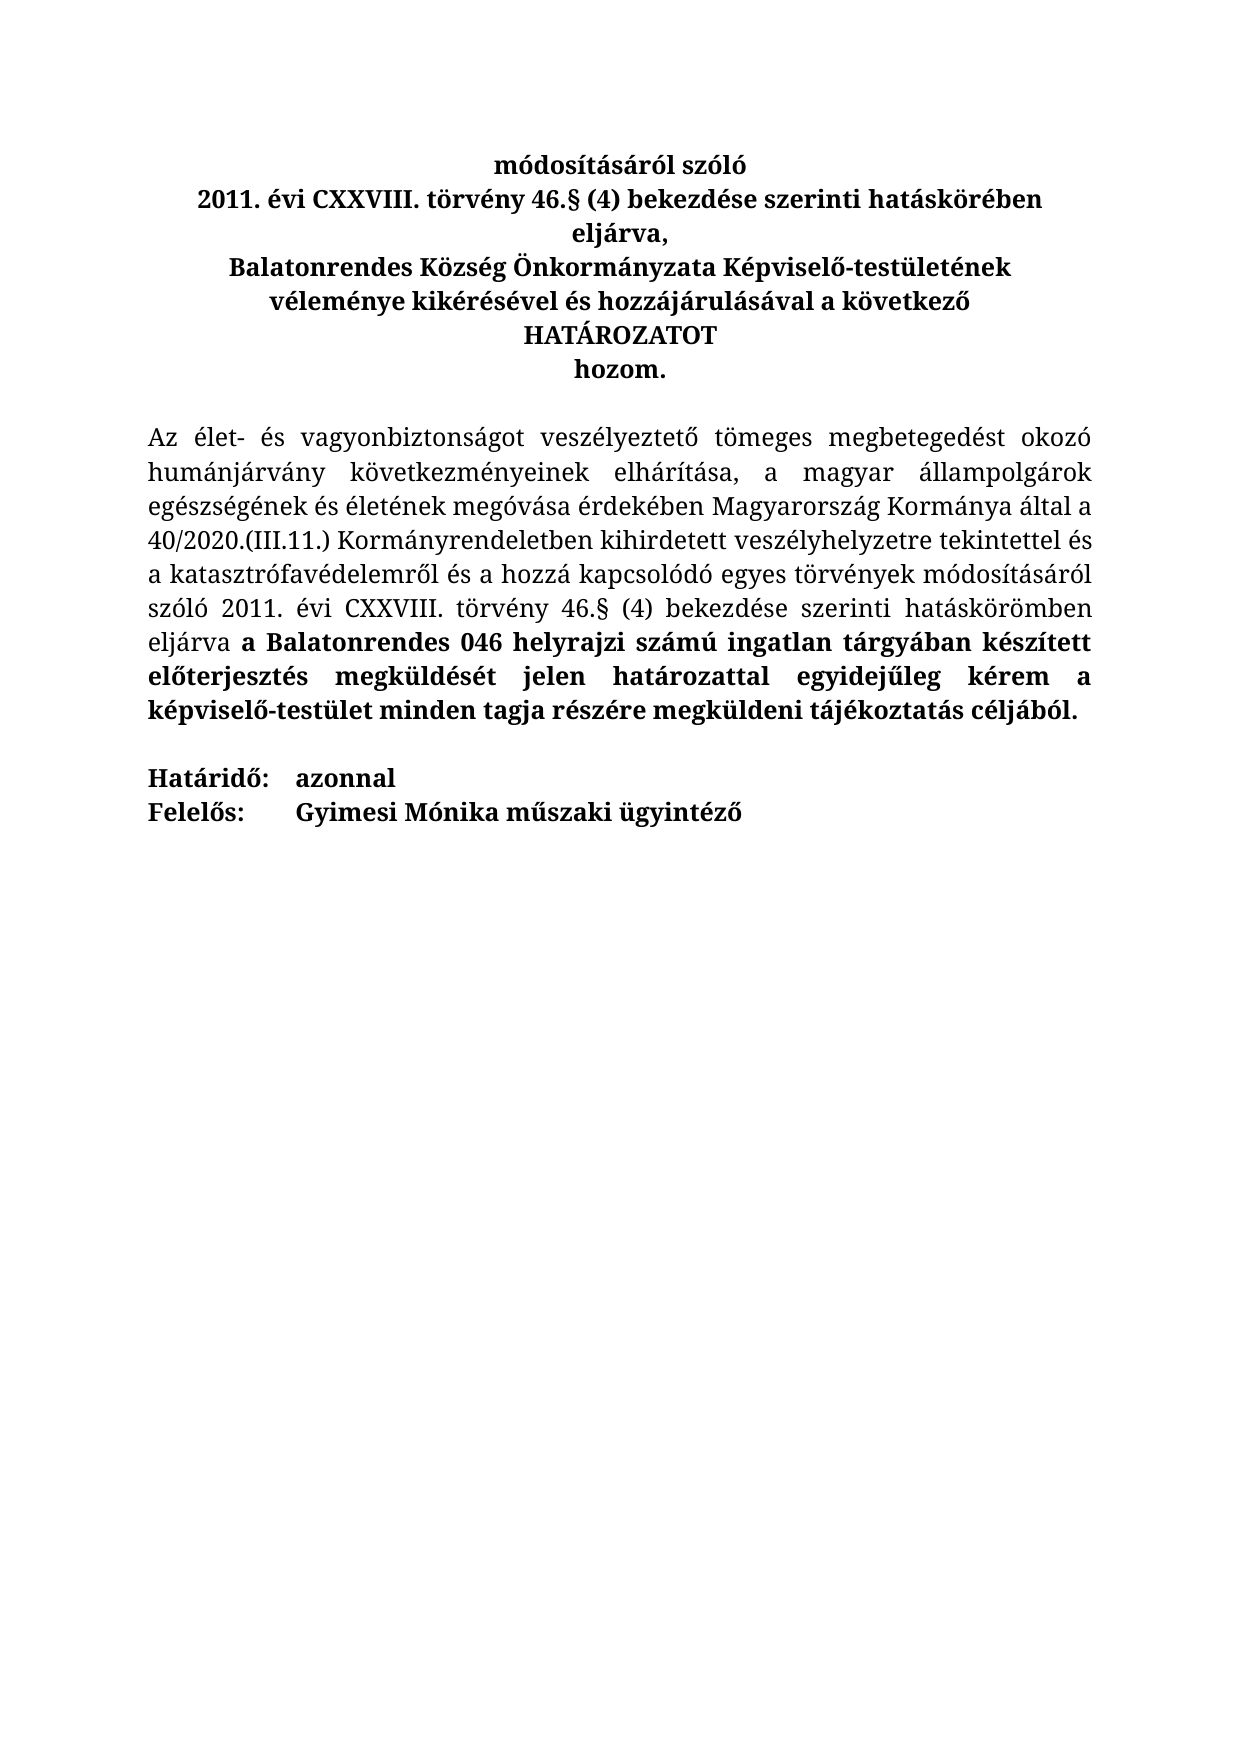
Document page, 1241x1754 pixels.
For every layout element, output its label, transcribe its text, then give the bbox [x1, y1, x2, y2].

text HATÁROZATOT [148, 318, 1093, 352]
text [148, 148, 1093, 182]
text Balatonrendes Község Önkormányzata Képviselő-testületének [148, 250, 1093, 284]
text 2011. évi CXXVIII. törvény 46.§ (4) bekezdése szerinti hatáskörében eljárva, [148, 182, 1093, 250]
text Határidő: azonnal [148, 761, 1093, 795]
text hozom. [148, 352, 1093, 386]
text Az élet- és vagyonbiztonságot veszélyeztető tömeges megbetegedést okozó humánjárvány következményeinek elhárítása, a magyar állampolgárok egészségének és életének megóvása érdekében Magyarország Kormánya által a 40/2020.(III.11.) Kormányrendeletben kihirdetett veszélyhelyzetre tekintettel és a katasztrófavédelemről és a hozzá kapcsolódó egyes törvények módosításáról szóló 2011. évi CXXVIII. törvény 46.§ (4) bekezdése szerinti hatáskörömben eljárva a Balatonrendes 046 helyrajzi számú ingatlan tárgyában készített előterjesztés megküldését jelen határozattal egyidejűleg kérem a képviselő-testület minden tagja részére megküldeni tájékoztatás céljából. [148, 488, 1093, 727]
text Felelős: Gyimesi Mónika műszaki ügyintéző [148, 795, 1093, 829]
text véleménye kikérésével és hozzájárulásával a következő [148, 284, 1093, 318]
